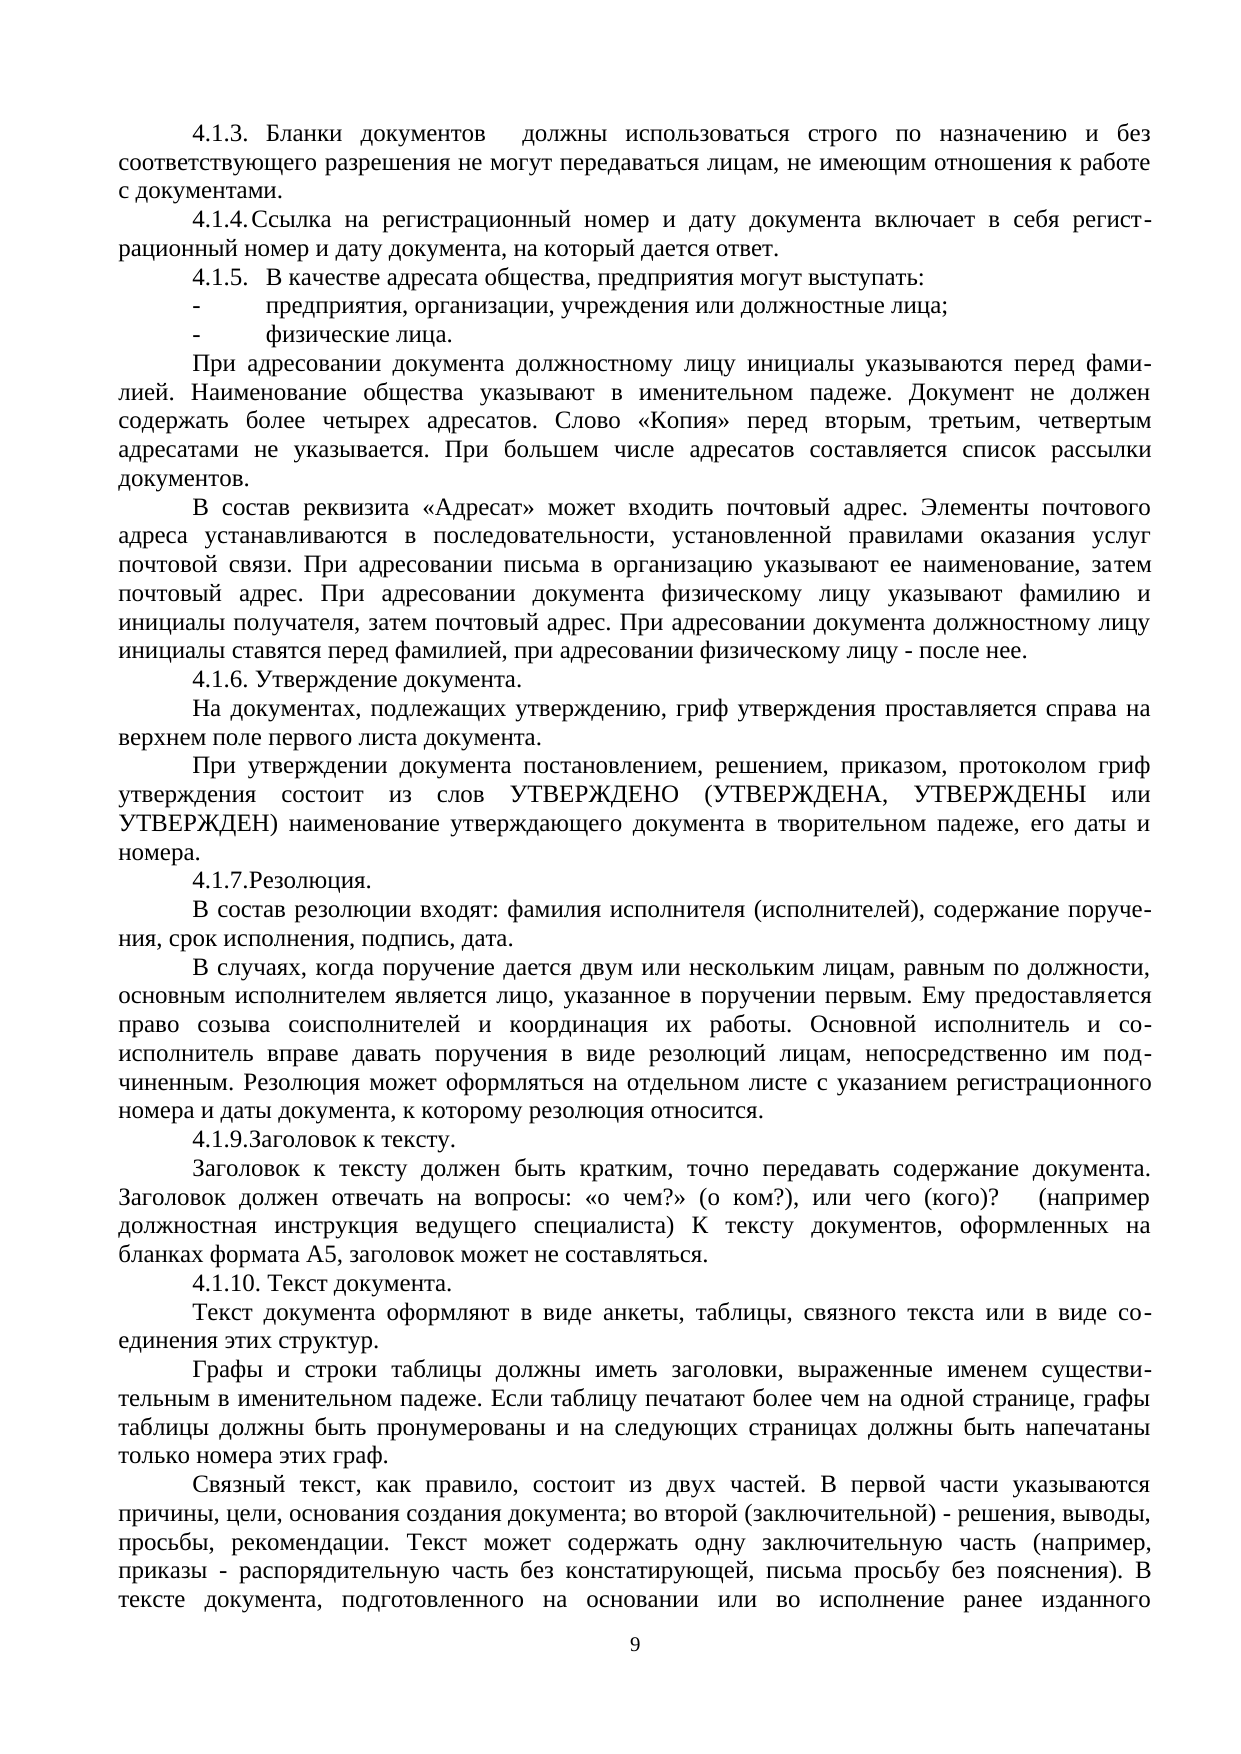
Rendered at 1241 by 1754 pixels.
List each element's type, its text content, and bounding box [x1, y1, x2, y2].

text 4.1.6. Утверждение документа. [118, 664, 1152, 693]
text При адресовании документа должностному лицу инициалы указываются перед фамилией. Наименование общества указывают в именительном падеже. Документ не должен содержать более четырех адресатов. Слово «Копия» перед вторым, третьим, четвертым адресатами не указывается. При большем числе адресатов составляется список рассылки документов. [118, 348, 1152, 492]
text 4.1.7. Резолюция. [118, 866, 1152, 894]
list предприятия, организации, учреждения или должностные лица; [118, 291, 1152, 319]
text 4.1.10. Текст документа. [118, 1268, 1152, 1297]
text 4.1.9. Заголовок к тексту. [118, 1124, 1152, 1153]
text Заголовок к тексту должен быть кратким, точно передавать содержание документа. Заголовок должен отвечать на вопросы: «о чем?» (о ком?), или чего (кого)? (например должностная инструкция ведущего специалиста) К тексту документов, оформленных на бланках формата А5, заголовок может не составляться. [118, 1153, 1152, 1268]
text На документах, подлежащих утверждению, гриф утверждения проставляется справа на верхнем поле первого листа документа. [118, 693, 1152, 751]
text Графы и строки таблицы должны иметь заголовки, выраженные именем существительным в именительном падеже. Если таблицу печатают более чем на одной странице, графы таблицы должны быть пронумерованы и на следующих страницах должны быть напечатаны только номера этих граф. [118, 1354, 1152, 1469]
text Текст документа оформляют в виде анкеты, таблицы, связного текста или в виде соединения этих структур. [118, 1297, 1152, 1354]
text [118, 1469, 1152, 1613]
text 4.1.5. В качестве адресата общества, предприятия могут выступать: [118, 262, 1152, 291]
list физические лица. [118, 319, 1152, 348]
text В случаях, когда поручение дается двум или нескольким лицам, равным по должности, основным исполнителем является лицо, указанное в поручении первым. Ему предоставляется право созыва соисполнителей и координация их работы. Основной исполнитель и соисполнитель вправе давать поручения в виде резолюций лицам, непосредственно им подчиненным. Резолюция может оформляться на отдельном листе с указанием регистрационного номера и даты документа, к которому резолюция относится. [118, 952, 1152, 1124]
text При утверждении документа постановлением, решением, приказом, протоколом гриф утверждения состоит из слов УТВЕРЖДЕНО (УТВЕРЖДЕНА, УТВЕРЖДЕНЫ или УТВЕРЖДЕН) наименование утверждающего документа в творительном падеже, его даты и номера. [118, 751, 1152, 866]
text 4.1.4. Ссылка на регистрационный номер и дату документа включает в себя регистрационный номер и дату документа, на который дается ответ. [118, 204, 1152, 262]
list Бланки документов должны использоваться строго по назначению и без соответствующего разрешения не могут передаваться лицам, не имеющим отношения к работе с документами. [118, 118, 1152, 204]
text В состав реквизита «Адресат» может входить почтовый адрес. Элементы почтового адреса устанавливаются в последовательности, установленной правилами оказания услуг почтовой связи. При адресовании письма в организацию указывают ее наименование, затем почтовый адрес. При адресовании документа физическому лицу указывают фамилию и инициалы получателя, затем почтовый адрес. При адресовании документа должностному лицу инициалы ставятся перед фамилией, при адресовании физическому лицу - после нее. [118, 492, 1152, 664]
text В состав резолюции входят: фамилия исполнителя (исполнителей), содержание поручения, срок исполнения, подпись, дата. [118, 894, 1152, 952]
